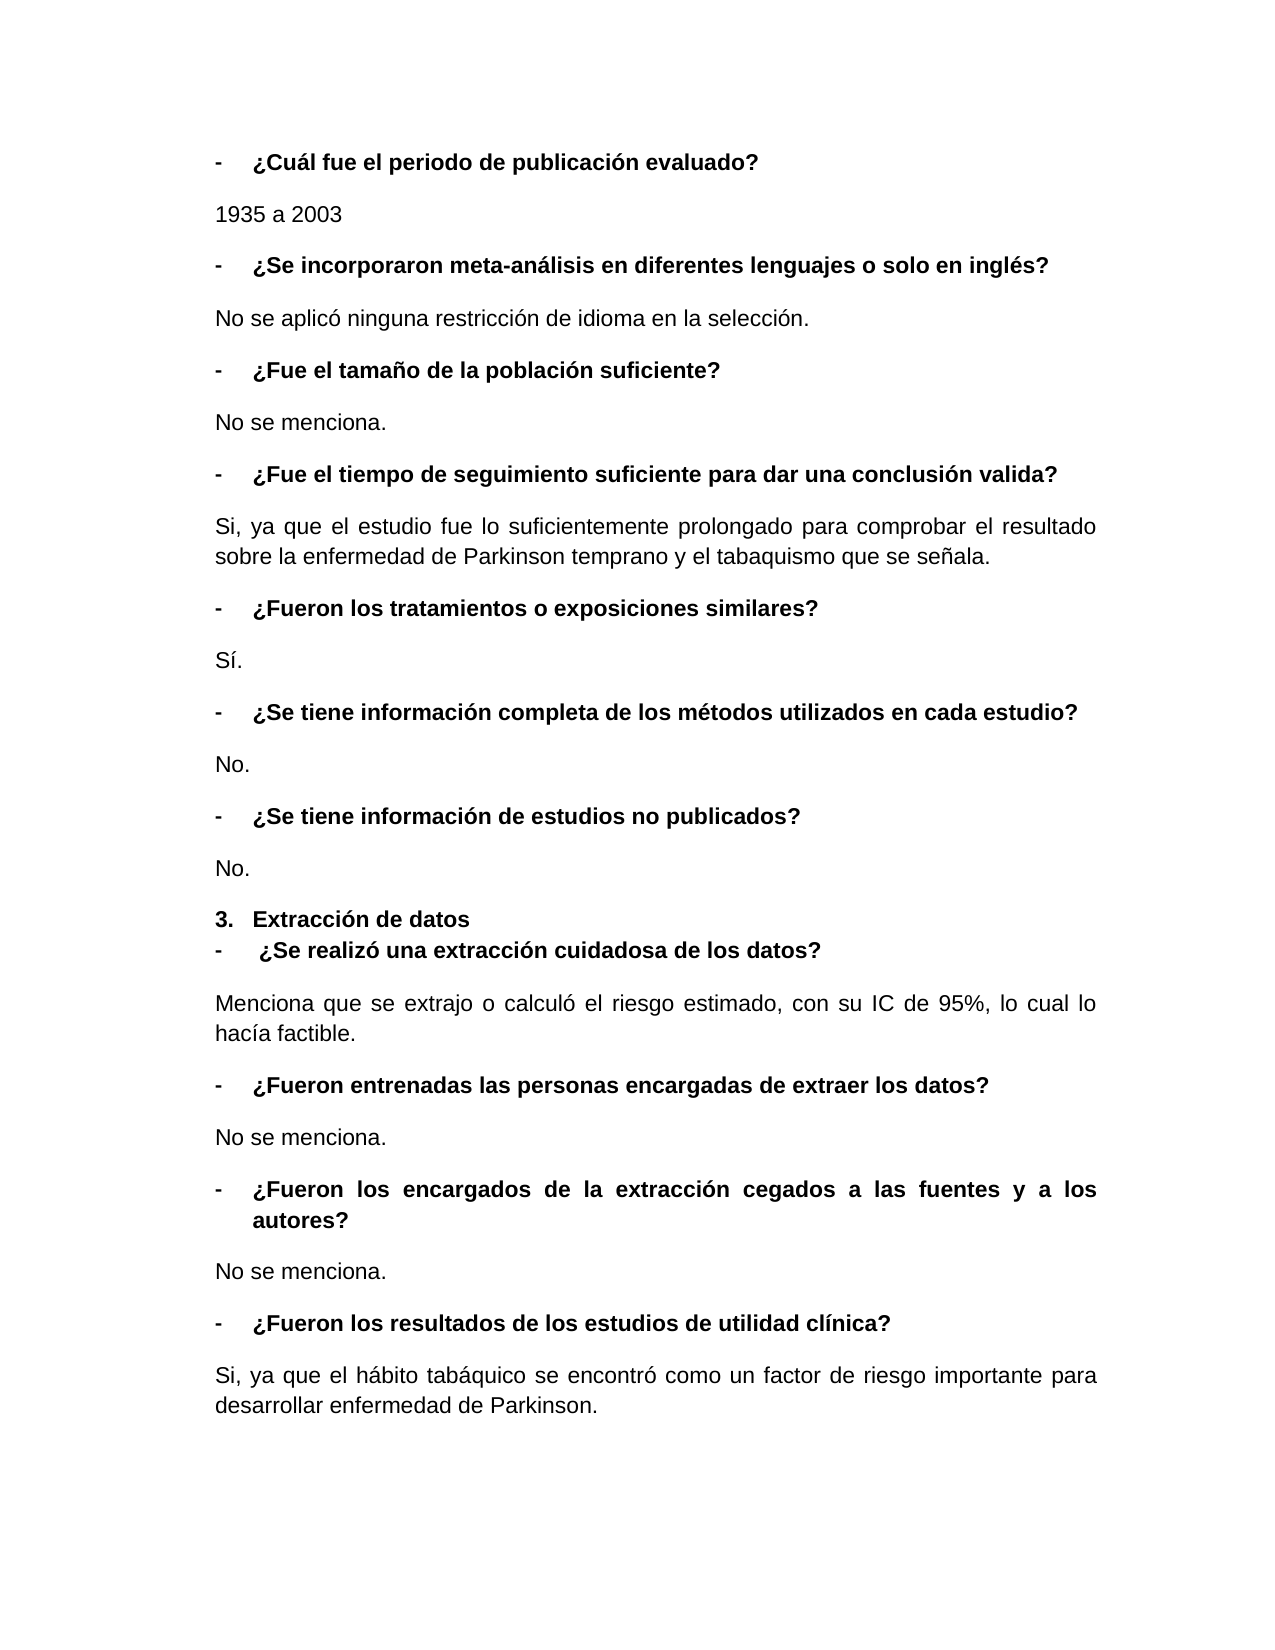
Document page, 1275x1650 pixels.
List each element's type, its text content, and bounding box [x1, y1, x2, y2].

list ¿Fueron los encargados de la extracción cegados a las fuentes y a los autores? [215, 1175, 1098, 1233]
list ¿Fueron entrenadas las personas encargadas de extraer los datos? [215, 1071, 1098, 1099]
text Sí. [215, 647, 1098, 673]
list ¿Fueron los tratamientos o exposiciones similares? [215, 594, 1098, 622]
list ¿Se tiene información de estudios no publicados? [215, 802, 1098, 830]
text Menciona que se extrajo o calculó el riesgo estimado, con su IC de 95%, lo cual lo hacía factible. [215, 989, 1098, 1046]
list ¿Fueron los resultados de los estudios de utilidad clínica? [215, 1309, 1098, 1337]
text 1935 a 2003 [215, 201, 1098, 227]
text Si, ya que el estudio fue lo suficientemente prolongado para comprobar el resultado sobre la enfermedad de Parkinson temprano y el tabaquismo que se señala. [215, 513, 1098, 569]
text No se menciona. [215, 1258, 1098, 1284]
list ¿Fue el tamaño de la población suficiente? [215, 356, 1098, 384]
text Si, ya que el hábito tabáquico se encontró como un factor de riesgo importante para desarrollar enfermedad de Parkinson. [215, 1362, 1098, 1418]
text No se menciona. [215, 409, 1098, 435]
text No se aplicó ninguna restricción de idioma en la selección. [215, 305, 1098, 331]
list ¿Se tiene información completa de los métodos utilizados en cada estudio? [215, 698, 1098, 726]
list ¿Cuál fue el periodo de publicación evaluado? [215, 148, 1098, 176]
text No. [215, 751, 1098, 777]
list ¿Fue el tiempo de seguimiento suficiente para dar una conclusión valida? [215, 460, 1098, 488]
list Extracción de datos [215, 906, 1098, 933]
text No se menciona. [215, 1124, 1098, 1150]
list ¿Se incorporaron meta-análisis en diferentes lenguajes o solo en inglés? [215, 252, 1098, 280]
text No. [215, 855, 1098, 882]
list ¿Se realizó una extracción cuidadosa de los datos? [215, 936, 1098, 964]
